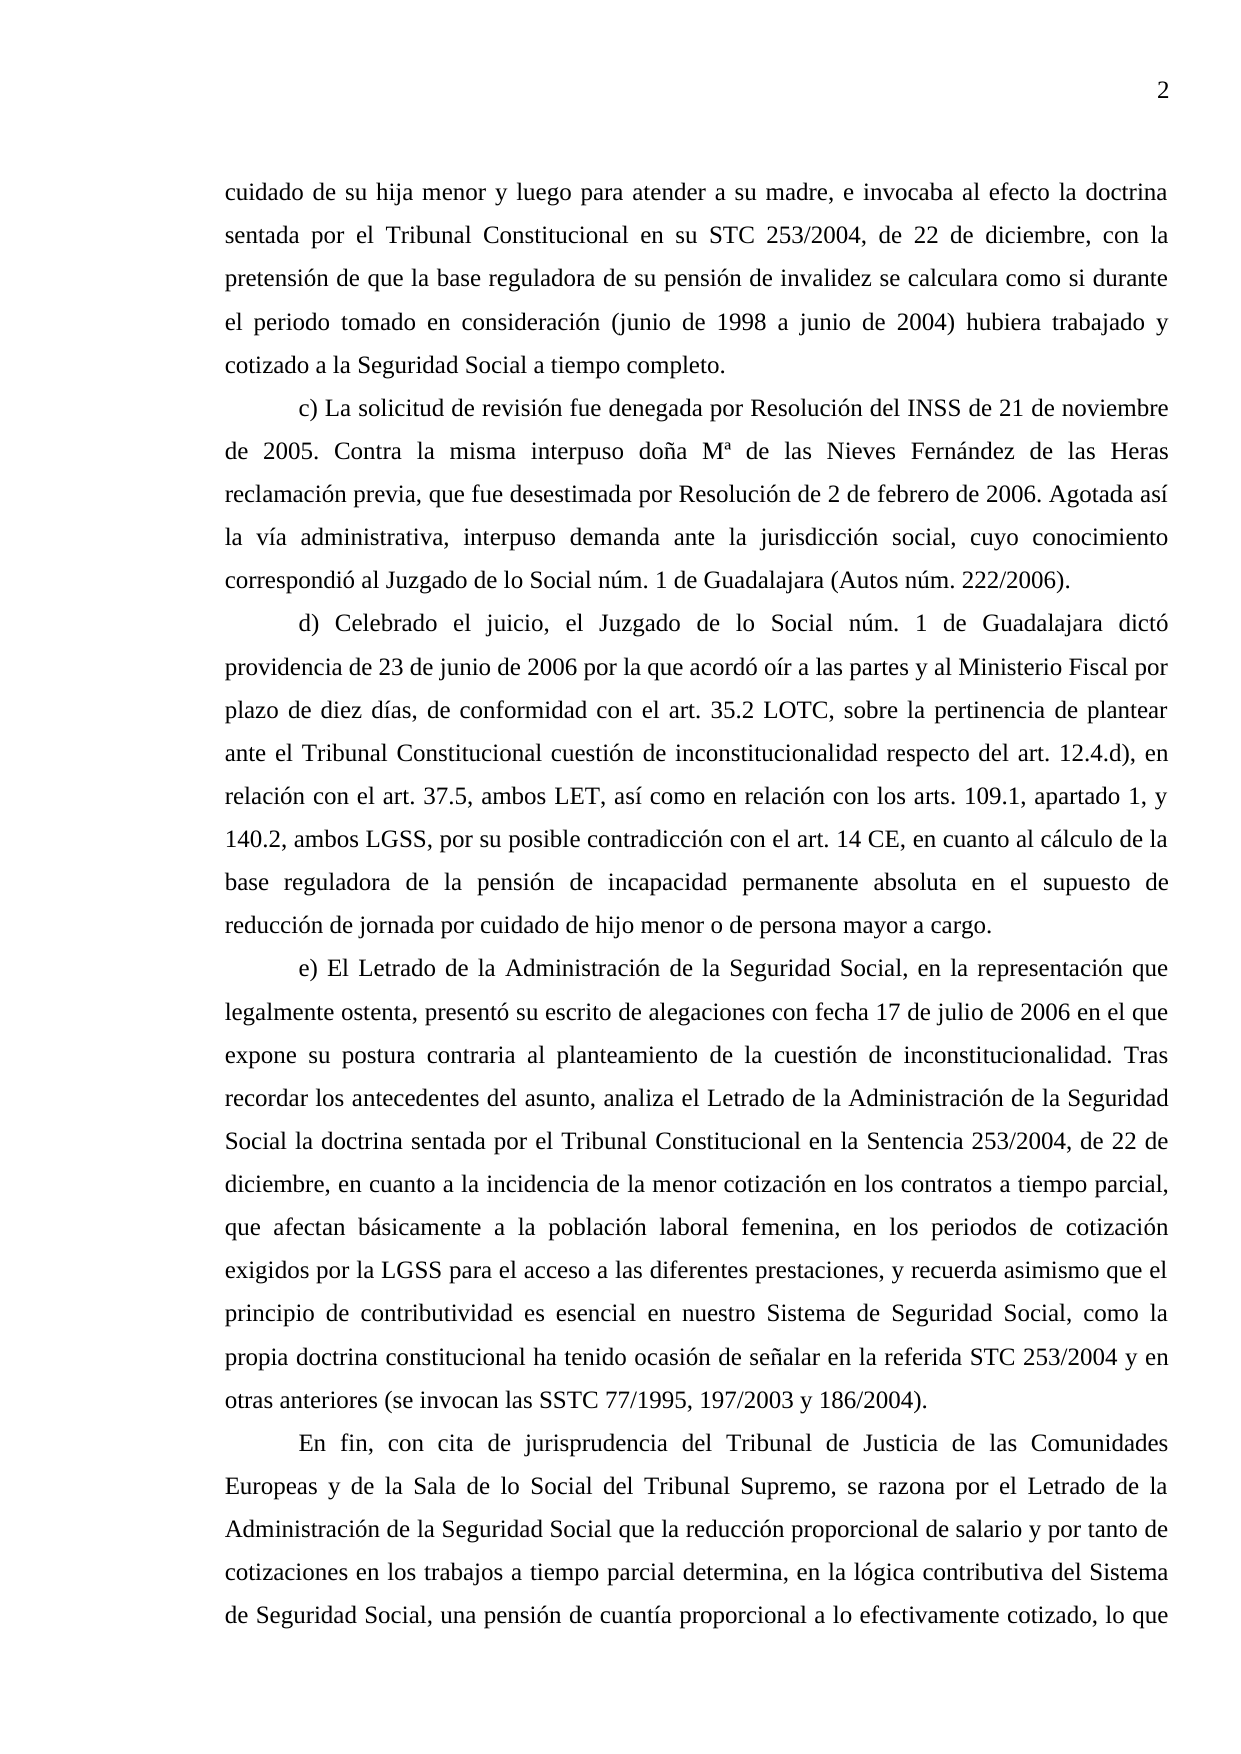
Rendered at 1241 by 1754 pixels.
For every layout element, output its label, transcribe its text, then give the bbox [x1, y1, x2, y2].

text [224, 1428, 1169, 1629]
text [224, 177, 1169, 378]
text d) Celebrado el juicio, el Juzgado de lo Social núm. 1 de Guadalajara dictó providencia de 23 de junio de 2006 por la que acordó oír a las partes y al Ministerio Fiscal por plazo de diez días, de conformidad con el art. 35.2 LOTC, sobre la pertinencia de plantear ante el Tribunal Constitucional cuestión de inconstitucionalidad respecto del art. 12.4.d), en relación con el art. 37.5, ambos LET, así como en relación con los arts. 109.1, apartado 1, y 140.2, ambos LGSS, por su posible contradicción con el art. 14 CE, en cuanto al cálculo de la base reguladora de la pensión de incapacidad permanente absoluta en el supuesto de reducción de jornada por cuidado de hijo menor o de persona mayor a cargo. [224, 608, 1169, 939]
text e) El Letrado de la Administración de la Seguridad Social, en la representación que legalmente ostenta, presentó su escrito de alegaciones con fecha 17 de julio de 2006 en el que expone su postura contraria al planteamiento de la cuestión de inconstitucionalidad. Tras recordar los antecedentes del asunto, analiza el Letrado de la Administración de la Seguridad Social la doctrina sentada por el Tribunal Constitucional en la Sentencia 253/2004, de 22 de diciembre, en cuanto a la incidencia de la menor cotización en los contratos a tiempo parcial, que afectan básicamente a la población laboral femenina, en los periodos de cotización exigidos por la LGSS para el acceso a las diferentes prestaciones, y recuerda asimismo que el principio de contributividad es esencial en nuestro Sistema de Seguridad Social, como la propia doctrina constitucional ha tenido ocasión de señalar en la referida STC 253/2004 y en otras anteriores (se invocan las SSTC 77/1995, 197/2003 y 186/2004). [224, 953, 1169, 1413]
text c) La solicitud de revisión fue denegada por Resolución del INSS de 21 de noviembre de 2005. Contra la misma interpuso doña Mª de las Nieves Fernández de las Heras reclamación previa, que fue desestimada por Resolución de 2 de febrero de 2006. Agotada así la vía administrativa, interpuso demanda ante la jurisdicción social, cuyo conocimiento correspondió al Juzgado de lo Social núm. 1 de Guadalajara (Autos núm. 222/2006). [224, 393, 1169, 594]
